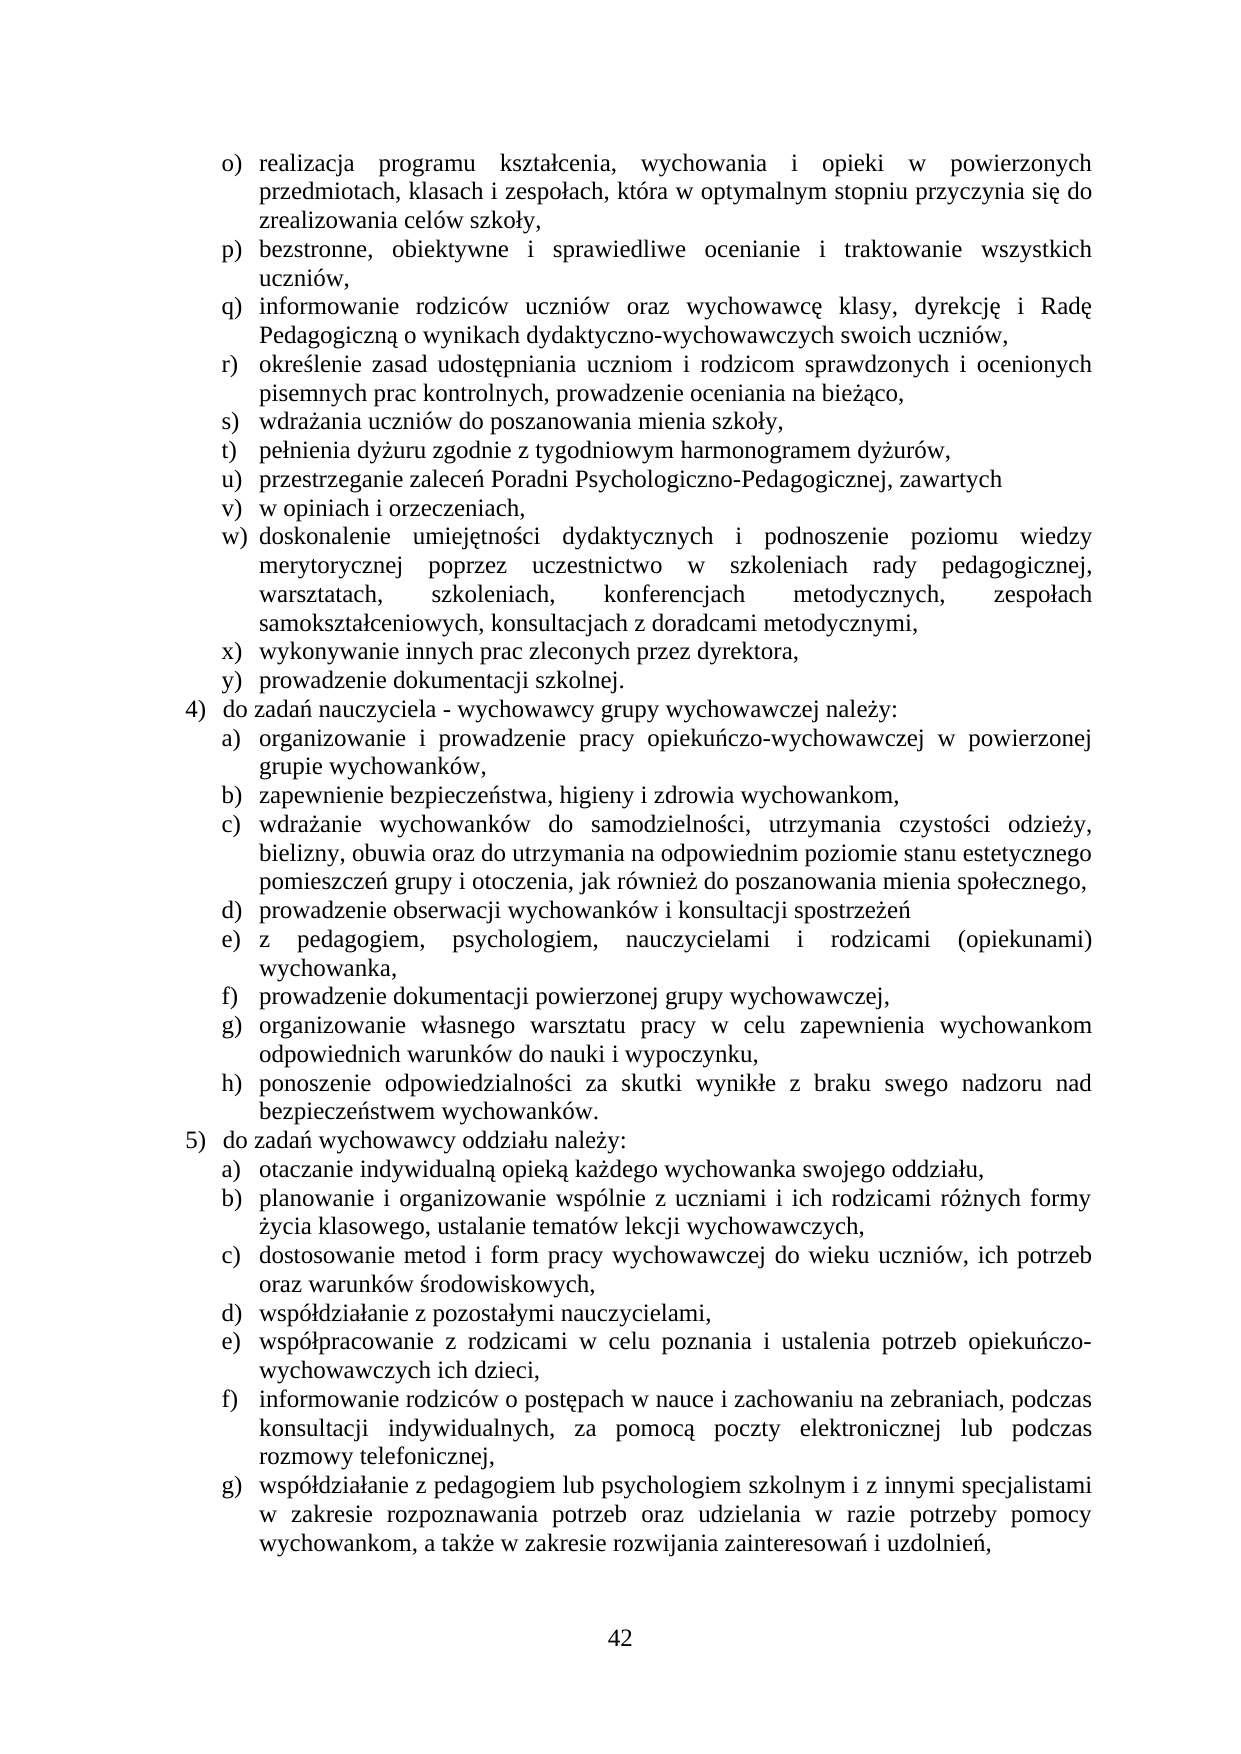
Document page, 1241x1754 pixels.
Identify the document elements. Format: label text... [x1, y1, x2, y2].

list prowadzenie dokumentacji powierzonej grupy wychowawczej, [221, 981, 1093, 1010]
list doskonalenie umiejętności dydaktycznych i podnoszenie poziomu wiedzy merytorycznej poprzez uczestnictwo w szkoleniach rady pedagogicznej, warsztatach, szkoleniach, konferencjach metodycznych, zespołach samokształceniowych, konsultacjach z doradcami metodycznymi, [221, 521, 1093, 636]
list informowanie rodziców uczniów oraz wychowawcę klasy, dyrekcję i Radę Pedagogiczną o wynikach dydaktyczno-wychowawczych swoich uczniów, [221, 291, 1093, 349]
list otaczanie indywidualną opieką każdego wychowanka swojego oddziału, [221, 1154, 1093, 1183]
list prowadzenie dokumentacji szkolnej. [221, 665, 1093, 694]
list organizowanie i prowadzenie pracy opiekuńczo-wychowawczej w powierzonej grupie wychowanków, [221, 723, 1093, 780]
list do zadań nauczyciela - wychowawcy grupy wychowawczej należy: [185, 694, 1093, 723]
list informowanie rodziców o postępach w nauce i zachowaniu na zebraniach, podczas konsultacji indywidualnych, za pomocą poczty elektronicznej lub podczas rozmowy telefonicznej, [221, 1384, 1093, 1470]
list współdziałanie z pedagogiem lub psychologiem szkolnym i z innymi specjalistami w zakresie rozpoznawania potrzeb oraz udzielania w razie potrzeby pomocy wychowankom, a także w zakresie rozwijania zainteresowań i uzdolnień, [221, 1470, 1093, 1556]
list wdrażanie wychowanków do samodzielności, utrzymania czystości odzieży, bielizny, obuwia oraz do utrzymania na odpowiednim poziomie stanu estetycznego pomieszczeń grupy i otoczenia, jak również do poszanowania mienia społecznego, [221, 809, 1093, 895]
list prowadzenie obserwacji wychowanków i konsultacji spostrzeżeń [221, 895, 1093, 924]
list organizowanie własnego warsztatu pracy w celu zapewnienia wychowankom odpowiednich warunków do nauki i wypoczynku, [221, 1010, 1093, 1068]
list do zadań wychowawcy oddziału należy: [185, 1125, 1093, 1154]
list z pedagogiem, psychologiem, nauczycielami i rodzicami (opiekunami) wychowanka, [221, 924, 1093, 981]
list przestrzeganie zaleceń Poradni Psychologiczno-Pedagogicznej, zawartych [221, 464, 1093, 493]
list dostosowanie metod i form pracy wychowawczej do wieku uczniów, ich potrzeb oraz warunków środowiskowych, [221, 1240, 1093, 1298]
list pełnienia dyżuru zgodnie z tygodniowym harmonogramem dyżurów, [221, 435, 1093, 464]
list realizacja programu kształcenia, wychowania i opieki w powierzonych przedmiotach, klasach i zespołach, która w optymalnym stopniu przyczynia się do zrealizowania celów szkoły, [221, 148, 1093, 234]
list współdziałanie z pozostałymi nauczycielami, [221, 1298, 1093, 1326]
list współpracowanie z rodzicami w celu poznania i ustalenia potrzeb opiekuńczo- wychowawczych ich dzieci, [221, 1326, 1093, 1384]
list planowanie i organizowanie wspólnie z uczniami i ich rodzicami różnych formy życia klasowego, ustalanie tematów lekcji wychowawczych, [221, 1183, 1093, 1240]
list zapewnienie bezpieczeństwa, higieny i zdrowia wychowankom, [221, 780, 1093, 809]
list ponoszenie odpowiedzialności za skutki wynikłe z braku swego nadzoru nad bezpieczeństwem wychowanków. [221, 1068, 1093, 1125]
list wdrażania uczniów do poszanowania mienia szkoły, [221, 406, 1093, 435]
list określenie zasad udostępniania uczniom i rodzicom sprawdzonych i ocenionych pisemnych prac kontrolnych, prowadzenie oceniania na bieżąco, [221, 349, 1093, 406]
list w opiniach i orzeczeniach, [221, 493, 1093, 521]
list wykonywanie innych prac zleconych przez dyrektora, [221, 636, 1093, 665]
list bezstronne, obiektywne i sprawiedliwe ocenianie i traktowanie wszystkich uczniów, [221, 234, 1093, 291]
